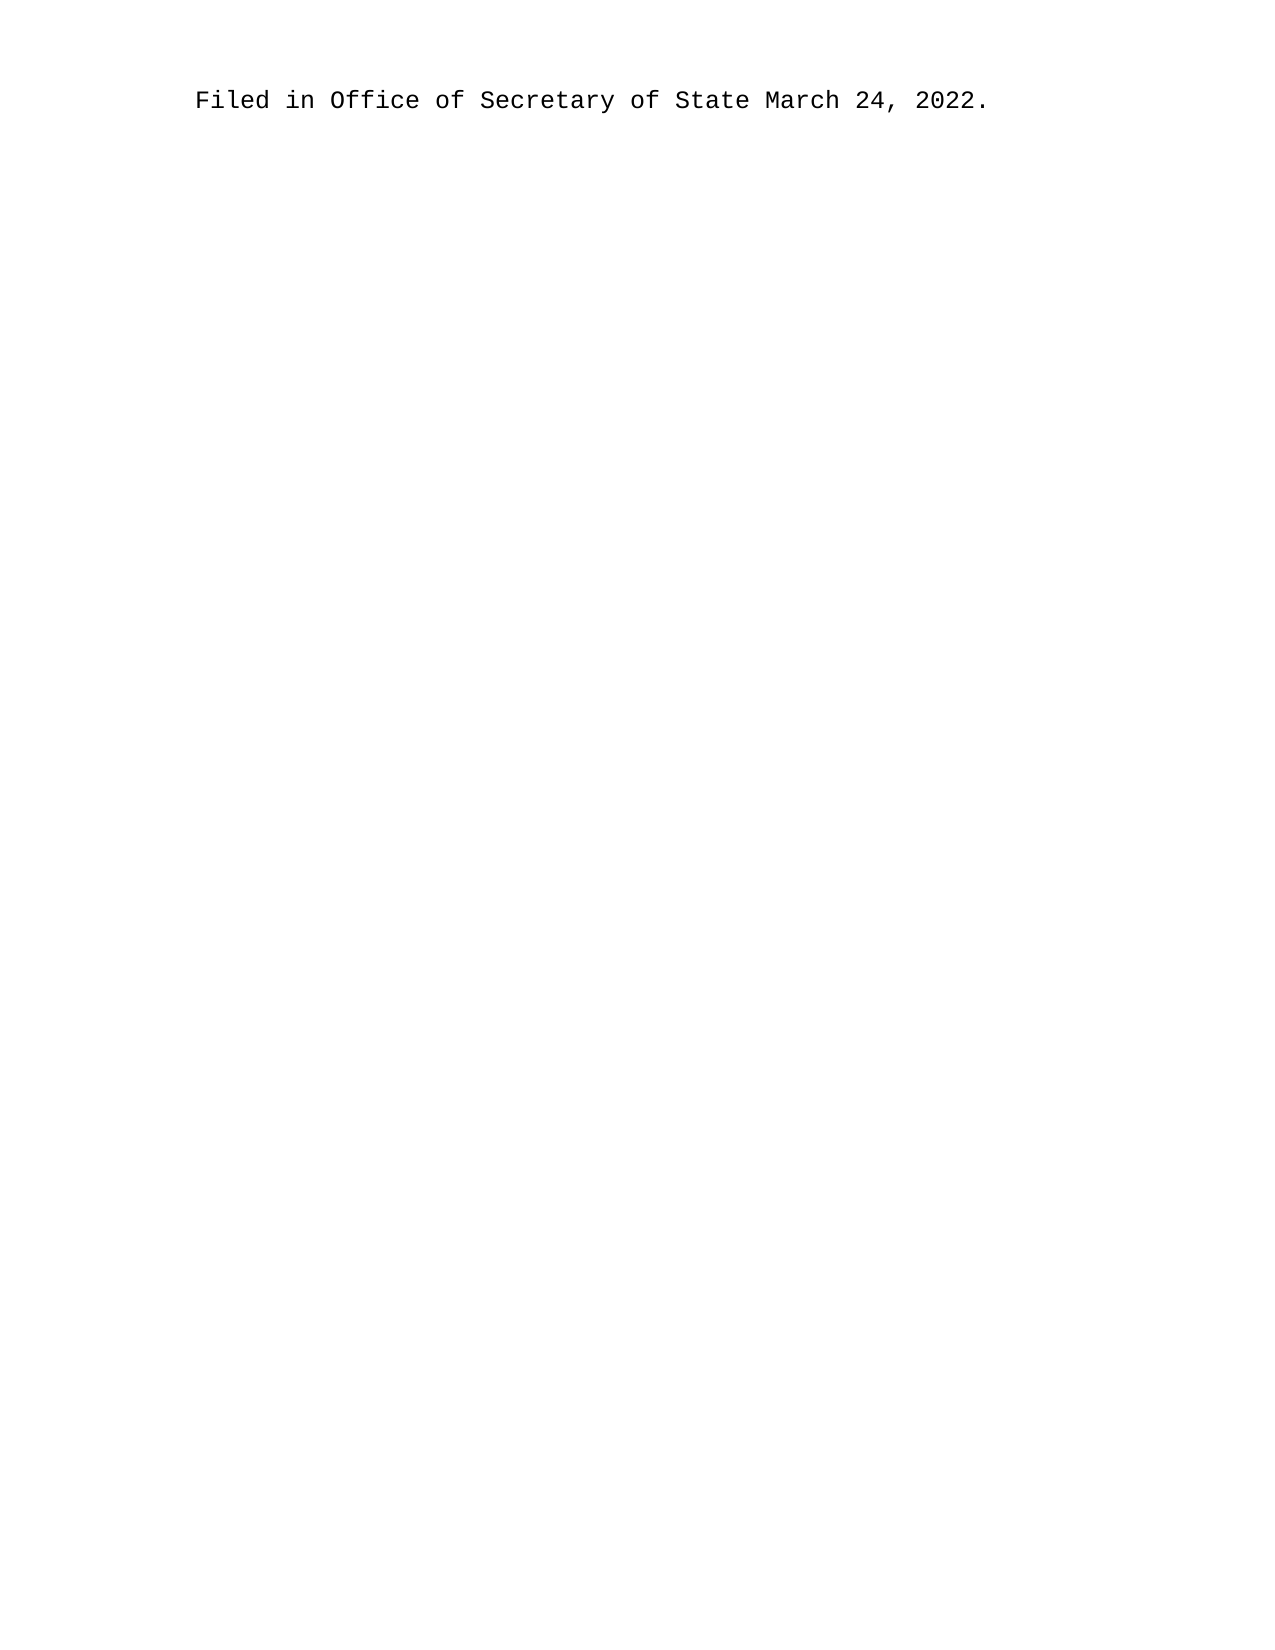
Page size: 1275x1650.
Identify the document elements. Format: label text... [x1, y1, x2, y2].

text Filed in Office of Secretary of State March 24, 2022. [135, 75, 1170, 117]
